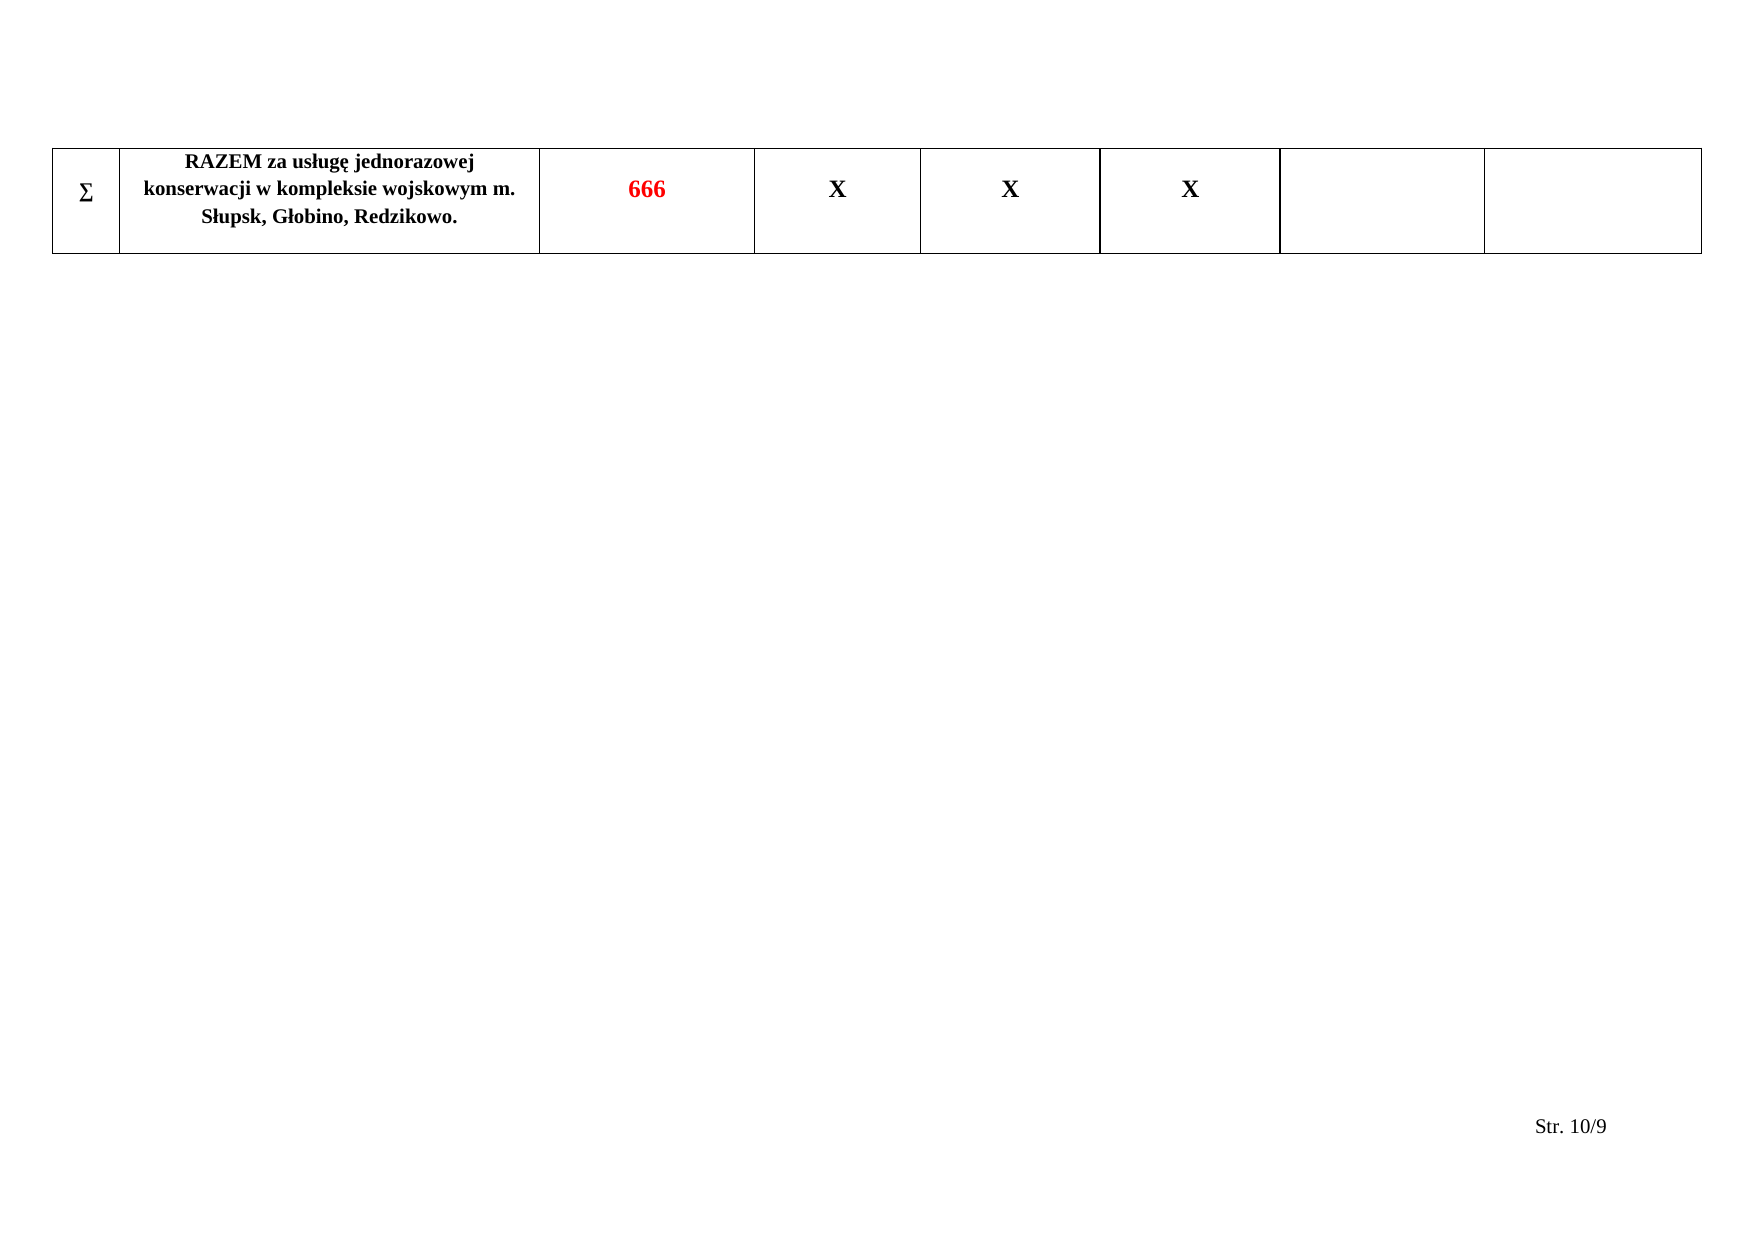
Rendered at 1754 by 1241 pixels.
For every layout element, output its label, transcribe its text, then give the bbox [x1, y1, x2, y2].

table_cell ∑ [53, 149, 119, 253]
table_cell X [921, 149, 1099, 253]
table_cell RAZEM za usługę jednorazowej konserwacji w kompleksie wojskowym m. Słupsk, Głobino, Redzikowo. [120, 149, 539, 253]
table_cell 666 [540, 149, 754, 253]
table_cell X [755, 149, 920, 253]
table_cell [1281, 149, 1484, 253]
table_cell X [1101, 149, 1279, 253]
table_cell [1485, 149, 1701, 253]
